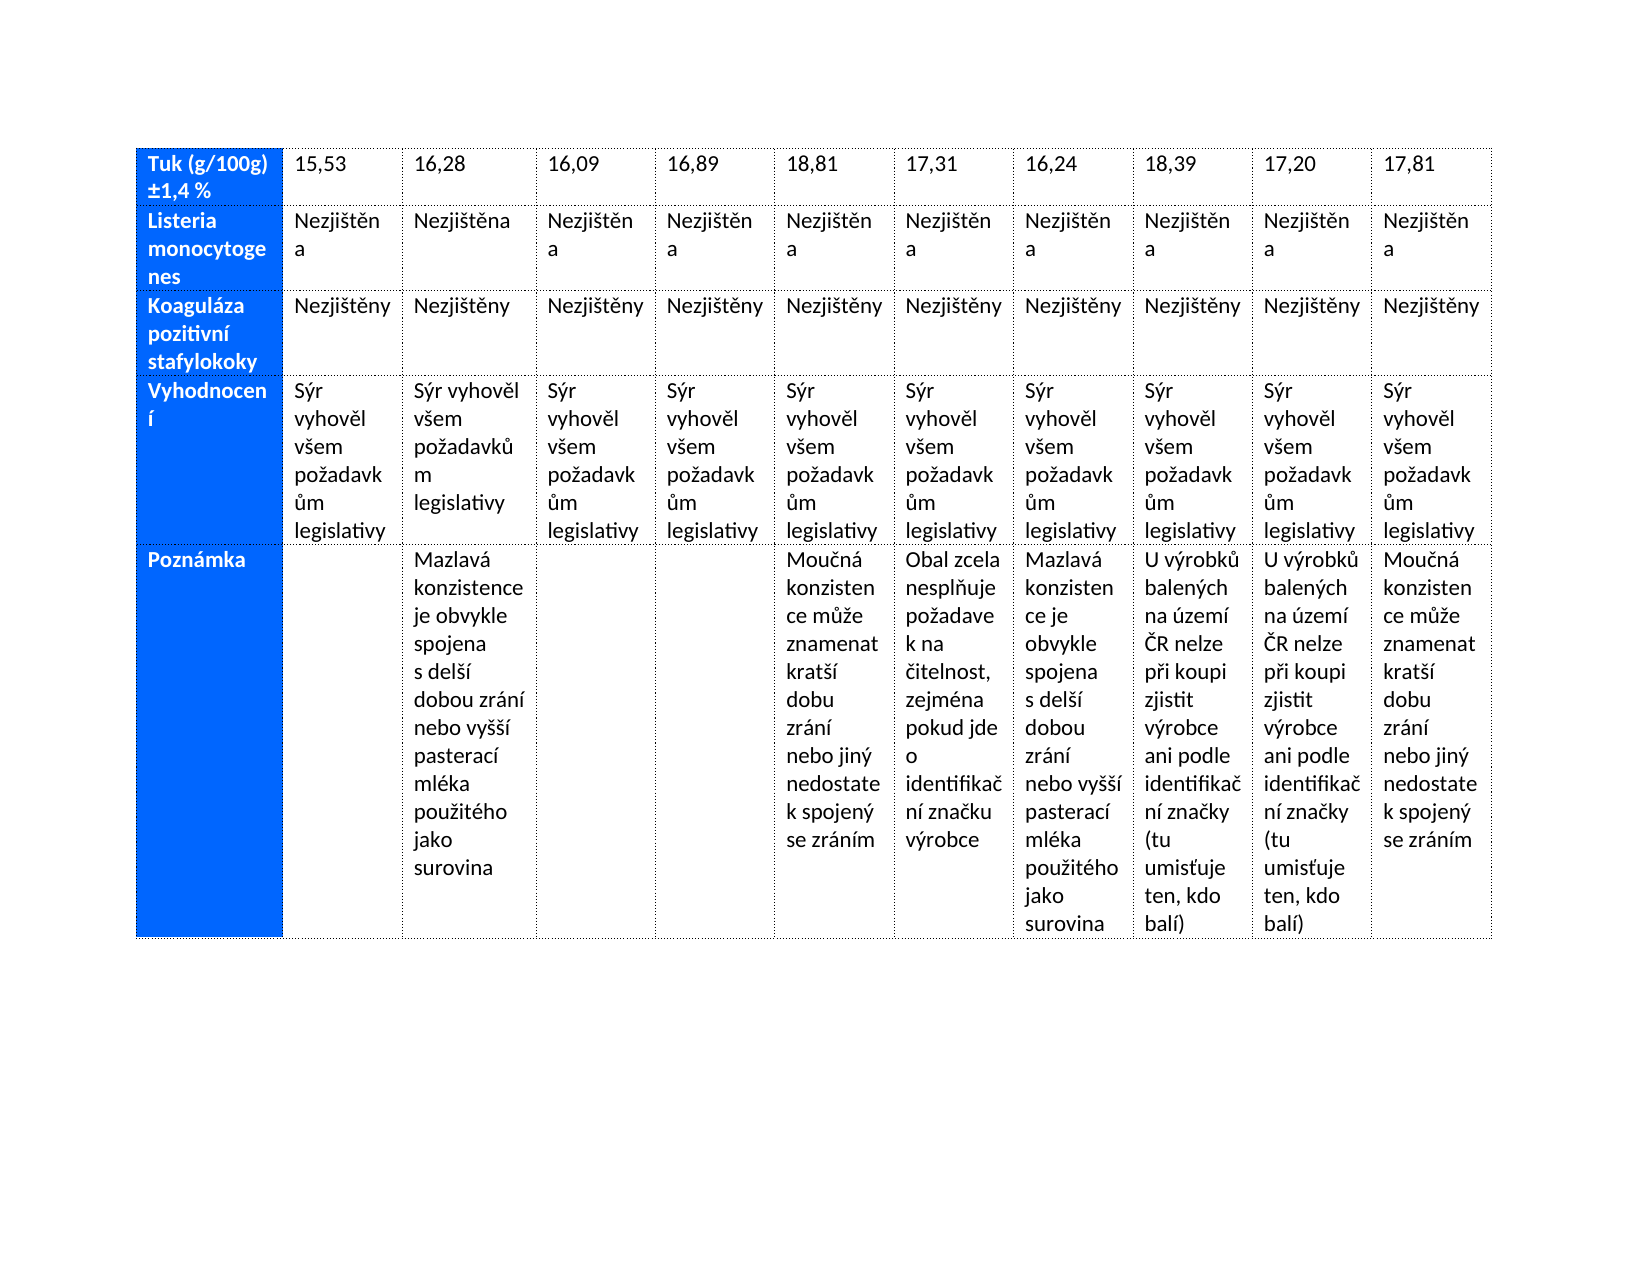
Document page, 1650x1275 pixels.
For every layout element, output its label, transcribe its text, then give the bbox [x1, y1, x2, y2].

table_cell 18,81 [775, 148, 894, 205]
table_cell Vyhodnocení [136, 375, 283, 544]
table_cell Tuk (g/100g) ±1,4 % [136, 148, 283, 205]
table_cell Sýr vyhověl všem požadavkům legislativy [1253, 375, 1372, 544]
table_cell U výrobků balených na území ČR nelze při koupi zjistit výrobce ani podle identifikační značky (tu umisťuje ten, kdo balí) [1133, 544, 1252, 937]
table_cell Nezjištěna [775, 205, 894, 290]
table_cell Poznámka [136, 544, 283, 937]
table_cell 18,39 [1133, 148, 1252, 205]
table_cell Moučná konzistence může znamenat kratší dobu zrání nebo jiný nedostatek spojený se zráním [775, 544, 894, 937]
table_cell Listeria monocytogenes [136, 205, 283, 290]
table_cell [536, 544, 655, 937]
table_cell Koaguláza pozitivní stafylokoky [136, 290, 283, 375]
table_cell Sýr vyhověl všem požadavkům legislativy [1372, 375, 1491, 544]
table_cell Nezjištěna [402, 205, 536, 290]
table_cell Nezjištěna [1372, 205, 1491, 290]
table_cell Sýr vyhověl všem požadavkům legislativy [1133, 375, 1252, 544]
table_cell Mazlavá konzistence je obvykle spojena s delší dobou zrání nebo vyšší pasterací mléka použitého jako surovina [1014, 544, 1133, 937]
table_cell 16,24 [1014, 148, 1133, 205]
table_cell Sýr vyhověl všem požadavkům legislativy [283, 375, 402, 544]
table_cell Nezjištěny [1372, 290, 1491, 375]
table_cell Nezjištěny [1133, 290, 1252, 375]
table_cell Sýr vyhověl všem požadavkům legislativy [1014, 375, 1133, 544]
table_cell Mazlavá konzistence je obvykle spojena s delší dobou zrání nebo vyšší pasterací mléka použitého jako surovina [402, 544, 536, 937]
table_cell Nezjištěna [655, 205, 775, 290]
table_cell Nezjištěny [1253, 290, 1372, 375]
table_cell 16,09 [536, 148, 655, 205]
table_cell Sýr vyhověl všem požadavkům legislativy [536, 375, 655, 544]
table_cell 16,28 [402, 148, 536, 205]
table_cell Nezjištěny [1014, 290, 1133, 375]
table_cell Nezjištěna [283, 205, 402, 290]
table_cell Sýr vyhověl všem požadavkům legislativy [402, 375, 536, 544]
table_cell Sýr vyhověl všem požadavkům legislativy [775, 375, 894, 544]
table_cell Sýr vyhověl všem požadavkům legislativy [655, 375, 775, 544]
table_cell Nezjištěny [655, 290, 775, 375]
table_cell Nezjištěna [1253, 205, 1372, 290]
table_cell Nezjištěna [536, 205, 655, 290]
table_cell 15,53 [283, 148, 402, 205]
table_cell U výrobků balených na území ČR nelze při koupi zjistit výrobce ani podle identifikační značky (tu umisťuje ten, kdo balí) [1253, 544, 1372, 937]
table_cell Nezjištěny [536, 290, 655, 375]
table_cell [655, 544, 775, 937]
table_cell Nezjištěny [894, 290, 1014, 375]
table_cell Sýr vyhověl všem požadavkům legislativy [894, 375, 1014, 544]
table_cell Nezjištěny [402, 290, 536, 375]
table_cell 17,31 [894, 148, 1014, 205]
table_cell 17,81 [1372, 148, 1491, 205]
table_cell [283, 544, 402, 937]
table_cell Moučná konzistence může znamenat kratší dobu zrání nebo jiný nedostatek spojený se zráním [1372, 544, 1491, 937]
table_cell Nezjištěna [1133, 205, 1252, 290]
table_cell Nezjištěny [775, 290, 894, 375]
table_cell Nezjištěna [894, 205, 1014, 290]
table_cell Nezjištěna [1014, 205, 1133, 290]
table_cell Obal zcela nesplňuje požadavek na čitelnost, zejména pokud jde o identifikační značku výrobce [894, 544, 1014, 937]
table_cell 16,89 [655, 148, 775, 205]
table_cell Nezjištěny [283, 290, 402, 375]
table_cell 17,20 [1253, 148, 1372, 205]
